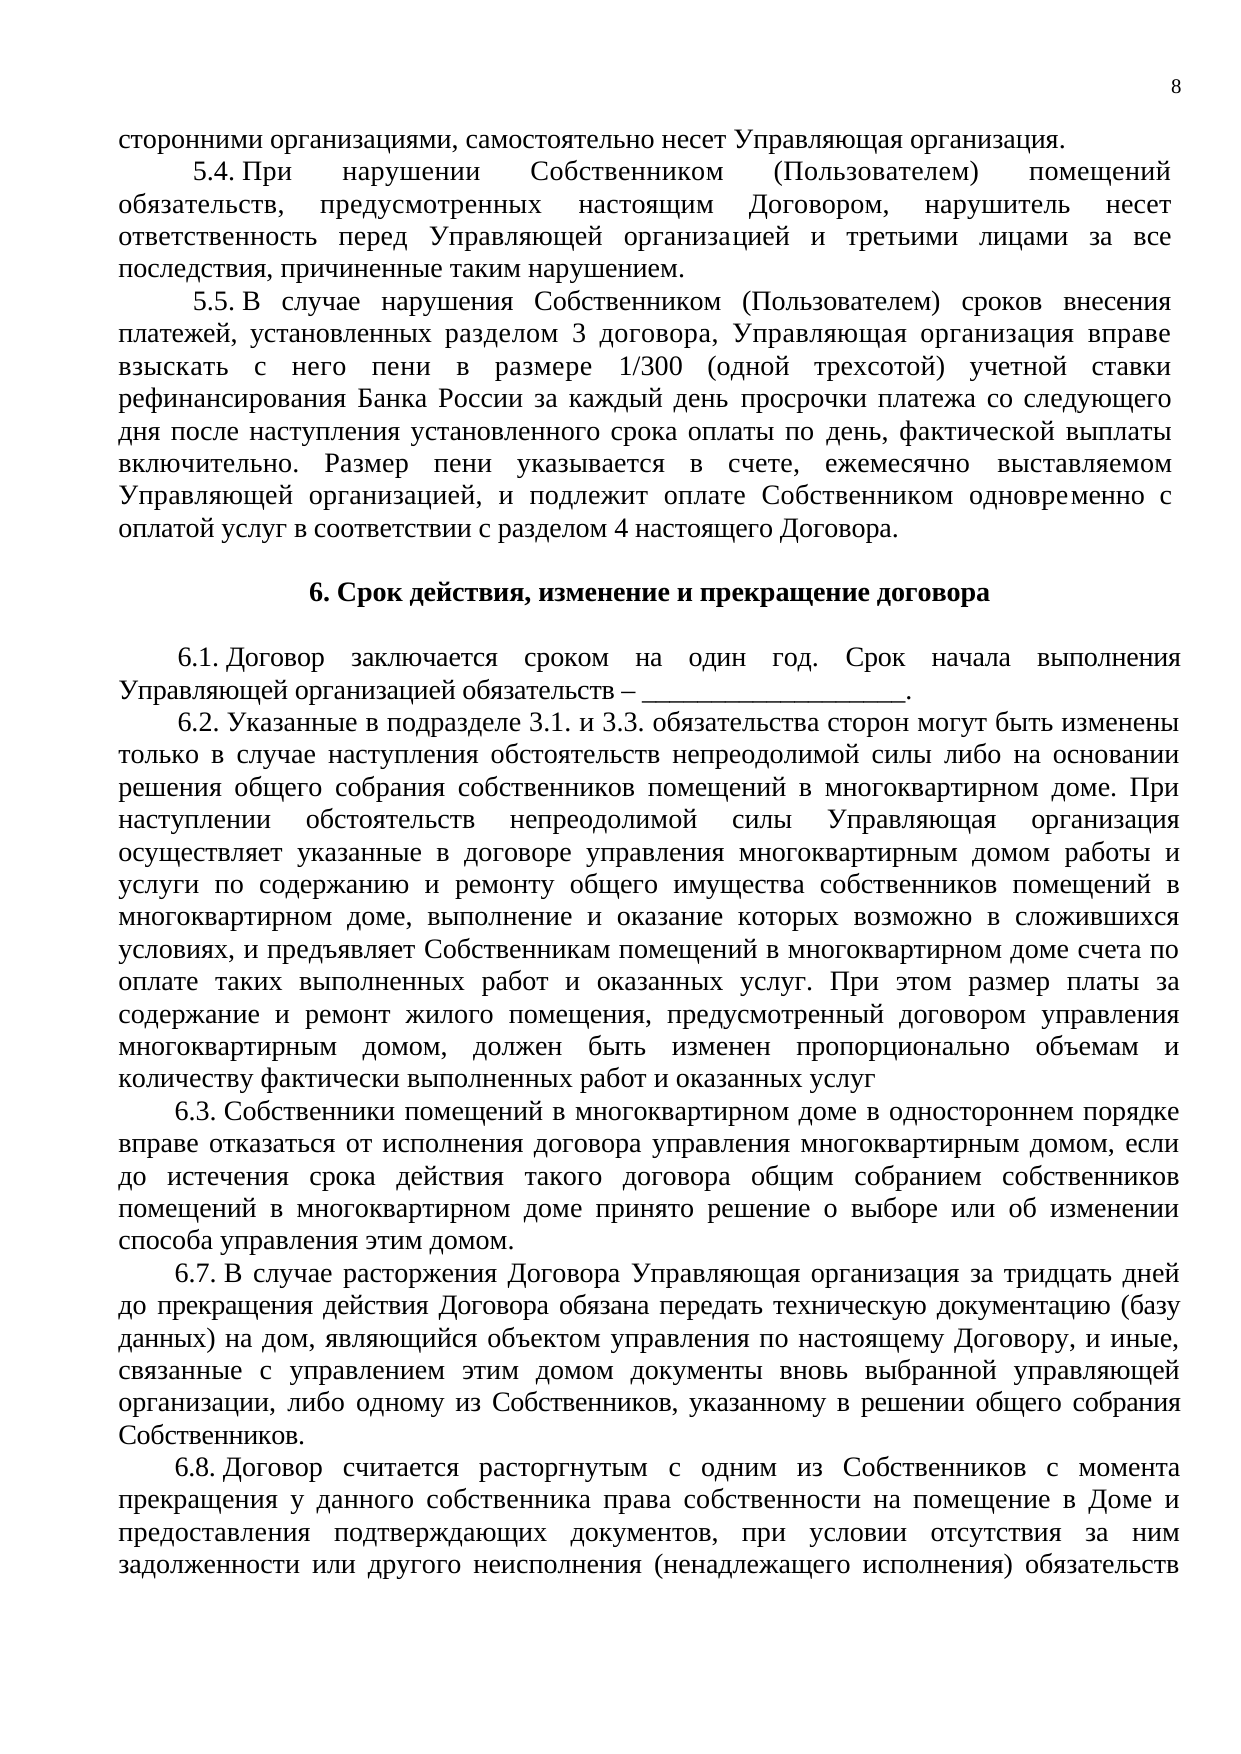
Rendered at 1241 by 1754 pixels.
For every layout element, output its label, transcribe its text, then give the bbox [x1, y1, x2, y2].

text 6.3. Собственники помещений в многоквартирном доме в одностороннем порядке вправе отказаться от исполнения договора управления многоквартирным домом, если до истечения срока действия такого договора общим собранием собственников помещений в многоквартирном доме принято решение о выборе или об изменении способа управления этим домом. [118, 1094, 1181, 1256]
text 6.2. Указанные в подразделе 3.1. и 3.3. обязательства сторон могут быть изменены только в случае наступления обстоятельств непреодолимой силы либо на основании решения общего собрания собственников помещений в многоквартирном доме. При наступлении обстоятельств непреодолимой силы Управляющая организация осуществляет указанные в договоре управления многоквартирным домом работы и услуги по содержанию и ремонту общего имущества собственников помещений в многоквартирном доме, выполнение и оказание которых возможно в сложившихся условиях, и предъявляет Собственникам помещений в многоквартирном доме счета по оплате таких выполненных работ и оказанных услуг. При этом размер платы за содержание и ремонт жилого помещения, предусмотренный договором управления многоквартирным домом, должен быть изменен пропорционально объемам и количеству фактически выполненных работ и оказанных услуг [118, 705, 1181, 1094]
text 5.4. При нарушении Собственником (Пользователем) помещений обязательств, предусмотренных настоящим Договором, нарушитель несет ответственность перед Управляющей организацией и третьими лицами за все последствия, причиненные таким нарушением. [118, 154, 1172, 284]
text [118, 122, 1172, 154]
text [118, 1450, 1181, 1580]
text 6.7. В случае расторжения Договора Управляющая организация за тридцать дней до прекращения действия Договора обязана передать техническую документацию (базу данных) на дом, являющийся объектом управления по настоящему Договору, и иные, связанные с управлением этим домом документы вновь выбранной управляющей организации, либо одному из Собственников, указанному в решении общего собрания Собственников. [118, 1256, 1181, 1450]
text 5.5. В случае нарушения Собственником (Пользователем) сроков внесения платежей, установленных разделом 3 договора, Управляющая организация вправе взыскать с него пени в размере 1/300 (одной трехсотой) учетной ставки рефинансирования Банка России за каждый день просрочки платежа со следующего дня после наступления установленного срока оплаты по день, фактической выплаты включительно. Размер пени указывается в счете, ежемесячно выставляемом Управляющей организацией, и подлежит оплате Собственником одновременно с оплатой услуг в соответствии с разделом 4 настоящего Договора. [118, 284, 1172, 543]
text 6. Срок действия, изменение и прекращение договора [118, 576, 1181, 608]
text 6.1. Договор заключается сроком на один год. Срок начала выполнения Управляющей организацией обязательств – ___________________. [118, 640, 1181, 705]
